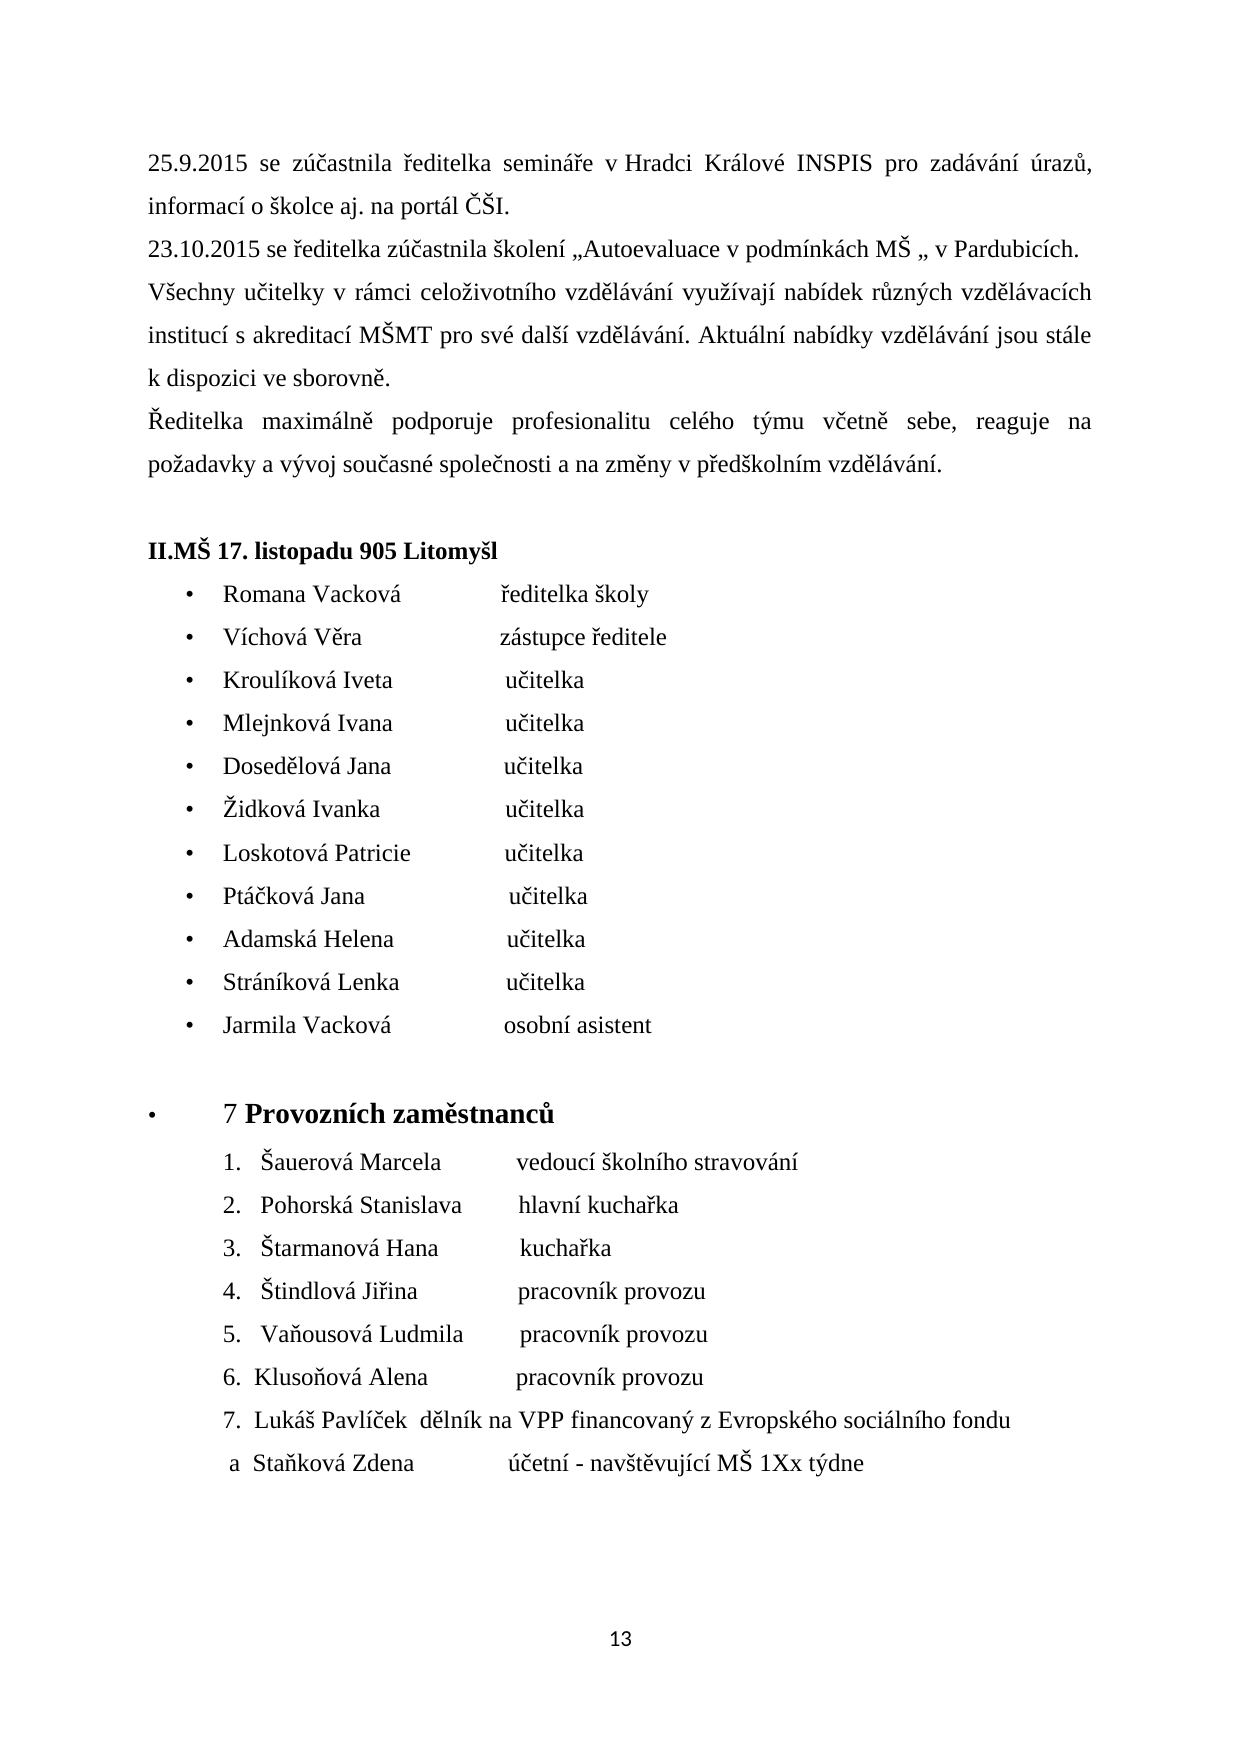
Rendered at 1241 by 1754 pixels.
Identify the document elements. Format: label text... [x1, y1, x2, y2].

list Víchová Věra zástupce ředitele [185, 622, 1093, 651]
list Dosedělová Jana učitelka [185, 751, 1093, 780]
text II.MŠ 17. listopadu 905 Litomyšl [148, 536, 1093, 564]
list Židková Ivanka učitelka [185, 794, 1093, 823]
list Mlejnková Ivana učitelka [185, 708, 1093, 737]
text 2. Pohorská Stanislava hlavní kuchařka [223, 1190, 1093, 1218]
text 3. Štarmanová Hana kuchařka [148, 1233, 1093, 1262]
text 23.10.2015 se ředitelka zúčastnila školení „Autoevaluace v podmínkách MŠ „ v Pardubicích. [148, 234, 1093, 263]
list Kroulíková Iveta učitelka [185, 665, 1093, 694]
text 1. Šauerová Marcela vedoucí školního stravování [223, 1147, 1093, 1175]
text a Staňková Zdena účetní - navštěvující MŠ 1Xx týdne [148, 1448, 1093, 1477]
list Stráníková Lenka učitelka [185, 967, 1093, 996]
list Ptáčková Jana učitelka [185, 881, 1093, 909]
list Jarmila Vacková osobní asistent [185, 1010, 1093, 1039]
text Ředitelka maximálně podporuje profesionalitu celého týmu včetně sebe, reaguje na požadavky a vývoj současné společnosti a na změny v předškolním vzdělávání. [148, 406, 1093, 478]
text 4. Štindlová Jiřina pracovník provozu [148, 1276, 1093, 1305]
text 25.9.2015 se zúčastnila ředitelka semináře v Hradci Králové INSPIS pro zadávání úrazů, informací o školce aj. na portál ČŠI. [148, 148, 1093, 219]
text 6. Klusoňová Alena pracovník provozu [148, 1362, 1093, 1391]
text Všechny učitelky v rámci celoživotního vzdělávání využívají nabídek různých vzdělávacích institucí s akreditací MŠMT pro své další vzdělávání. Aktuální nabídky vzdělávání jsou stále k dispozici ve sborovně. [148, 277, 1093, 392]
list Loskotová Patricie učitelka [185, 838, 1093, 866]
list Adamská Helena učitelka [185, 924, 1093, 953]
list 7 Provozních zaměstnanců [148, 1096, 1093, 1130]
text 5. Vaňousová Ludmila pracovník provozu [148, 1319, 1093, 1348]
text 7. Lukáš Pavlíček dělník na VPP financovaný z Evropského sociálního fondu [148, 1405, 1093, 1434]
list Romana Vacková ředitelka školy [185, 579, 1093, 608]
